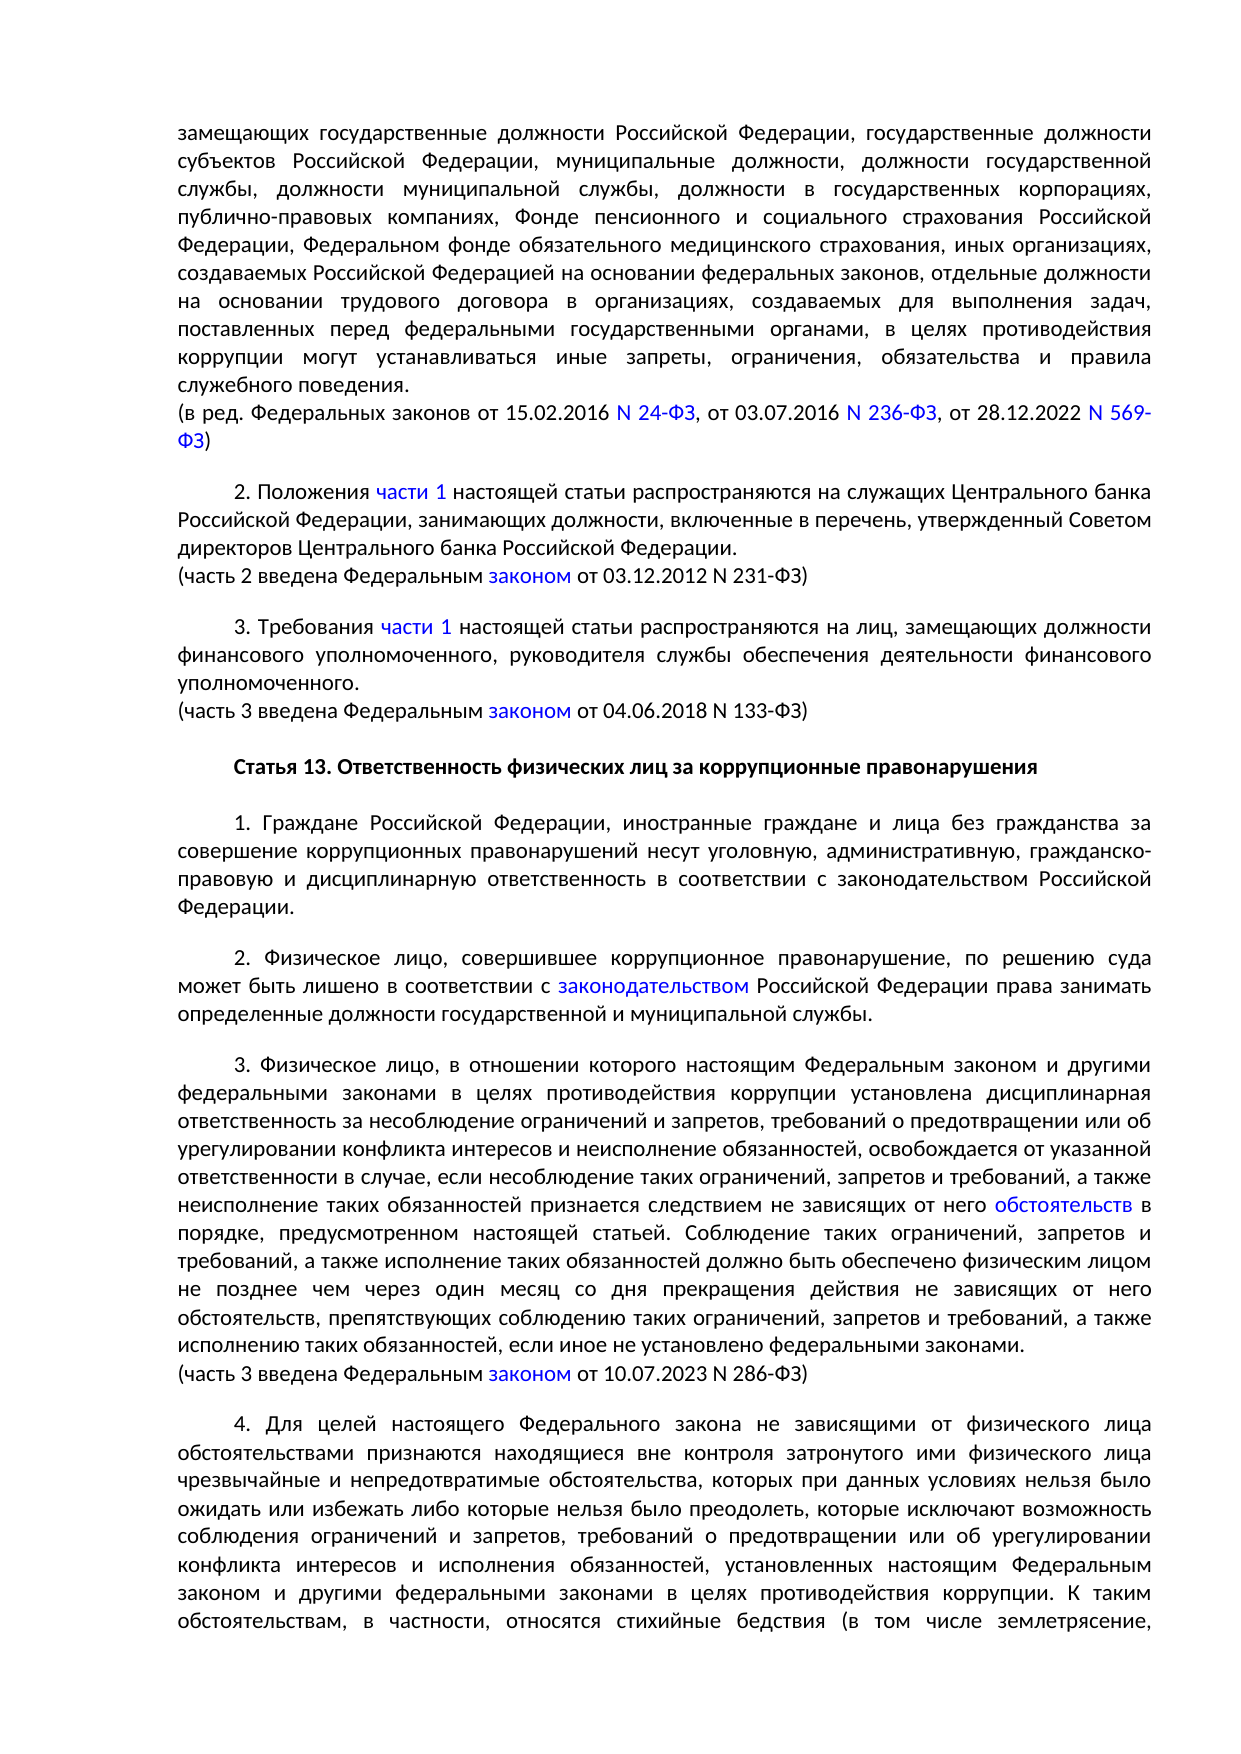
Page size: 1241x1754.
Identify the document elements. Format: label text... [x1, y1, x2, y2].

text (часть 2 введена Федеральным законом от 03.12.2012 N 231-ФЗ) [177, 561, 1152, 589]
title Статья 13. Ответственность физических лиц за коррупционные правонарушения [177, 752, 1152, 780]
text 2. Физическое лицо, совершившее коррупционное правонарушение, по решению суда может быть лишено в соответствии с законодательством Российской Федерации права занимать определенные должности государственной и муниципальной службы. [177, 943, 1152, 1027]
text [177, 1409, 1152, 1634]
text 2. Положения части 1 настоящей статьи распространяются на служащих Центрального банка Российской Федерации, занимающих должности, включенные в перечень, утвержденный Советом директоров Центрального банка Российской Федерации. [177, 477, 1152, 561]
text 3. Требования части 1 настоящей статьи распространяются на лиц, замещающих должности финансового уполномоченного, руководителя службы обеспечения деятельности финансового уполномоченного. [177, 612, 1152, 696]
text 1. Граждане Российской Федерации, иностранные граждане и лица без гражданства за совершение коррупционных правонарушений несут уголовную, административную, гражданско-правовую и дисциплинарную ответственность в соответствии с законодательством Российской Федерации. [177, 808, 1152, 921]
text 3. Физическое лицо, в отношении которого настоящим Федеральным законом и другими федеральными законами в целях противодействия коррупции установлена дисциплинарная ответственность за несоблюдение ограничений и запретов, требований о предотвращении или об урегулировании конфликта интересов и неисполнение обязанностей, освобождается от указанной ответственности в случае, если несоблюдение таких ограничений, запретов и требований, а также неисполнение таких обязанностей признается следствием не зависящих от него обстоятельств в порядке, предусмотренном настоящей статьей. Соблюдение таких ограничений, запретов и требований, а также исполнение таких обязанностей должно быть обеспечено физическим лицом не позднее чем через один месяц со дня прекращения действия не зависящих от него обстоятельств, препятствующих соблюдению таких ограничений, запретов и требований, а также исполнению таких обязанностей, если иное не установлено федеральными законами. [177, 1050, 1152, 1359]
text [177, 118, 1152, 398]
text (в ред. Федеральных законов от 15.02.2016 N 24-ФЗ, от 03.07.2016 N 236-ФЗ, от 28.12.2022 N 569-ФЗ) [177, 398, 1152, 454]
text (часть 3 введена Федеральным законом от 10.07.2023 N 286-ФЗ) [177, 1359, 1152, 1387]
text (часть 3 введена Федеральным законом от 04.06.2018 N 133-ФЗ) [177, 696, 1152, 724]
